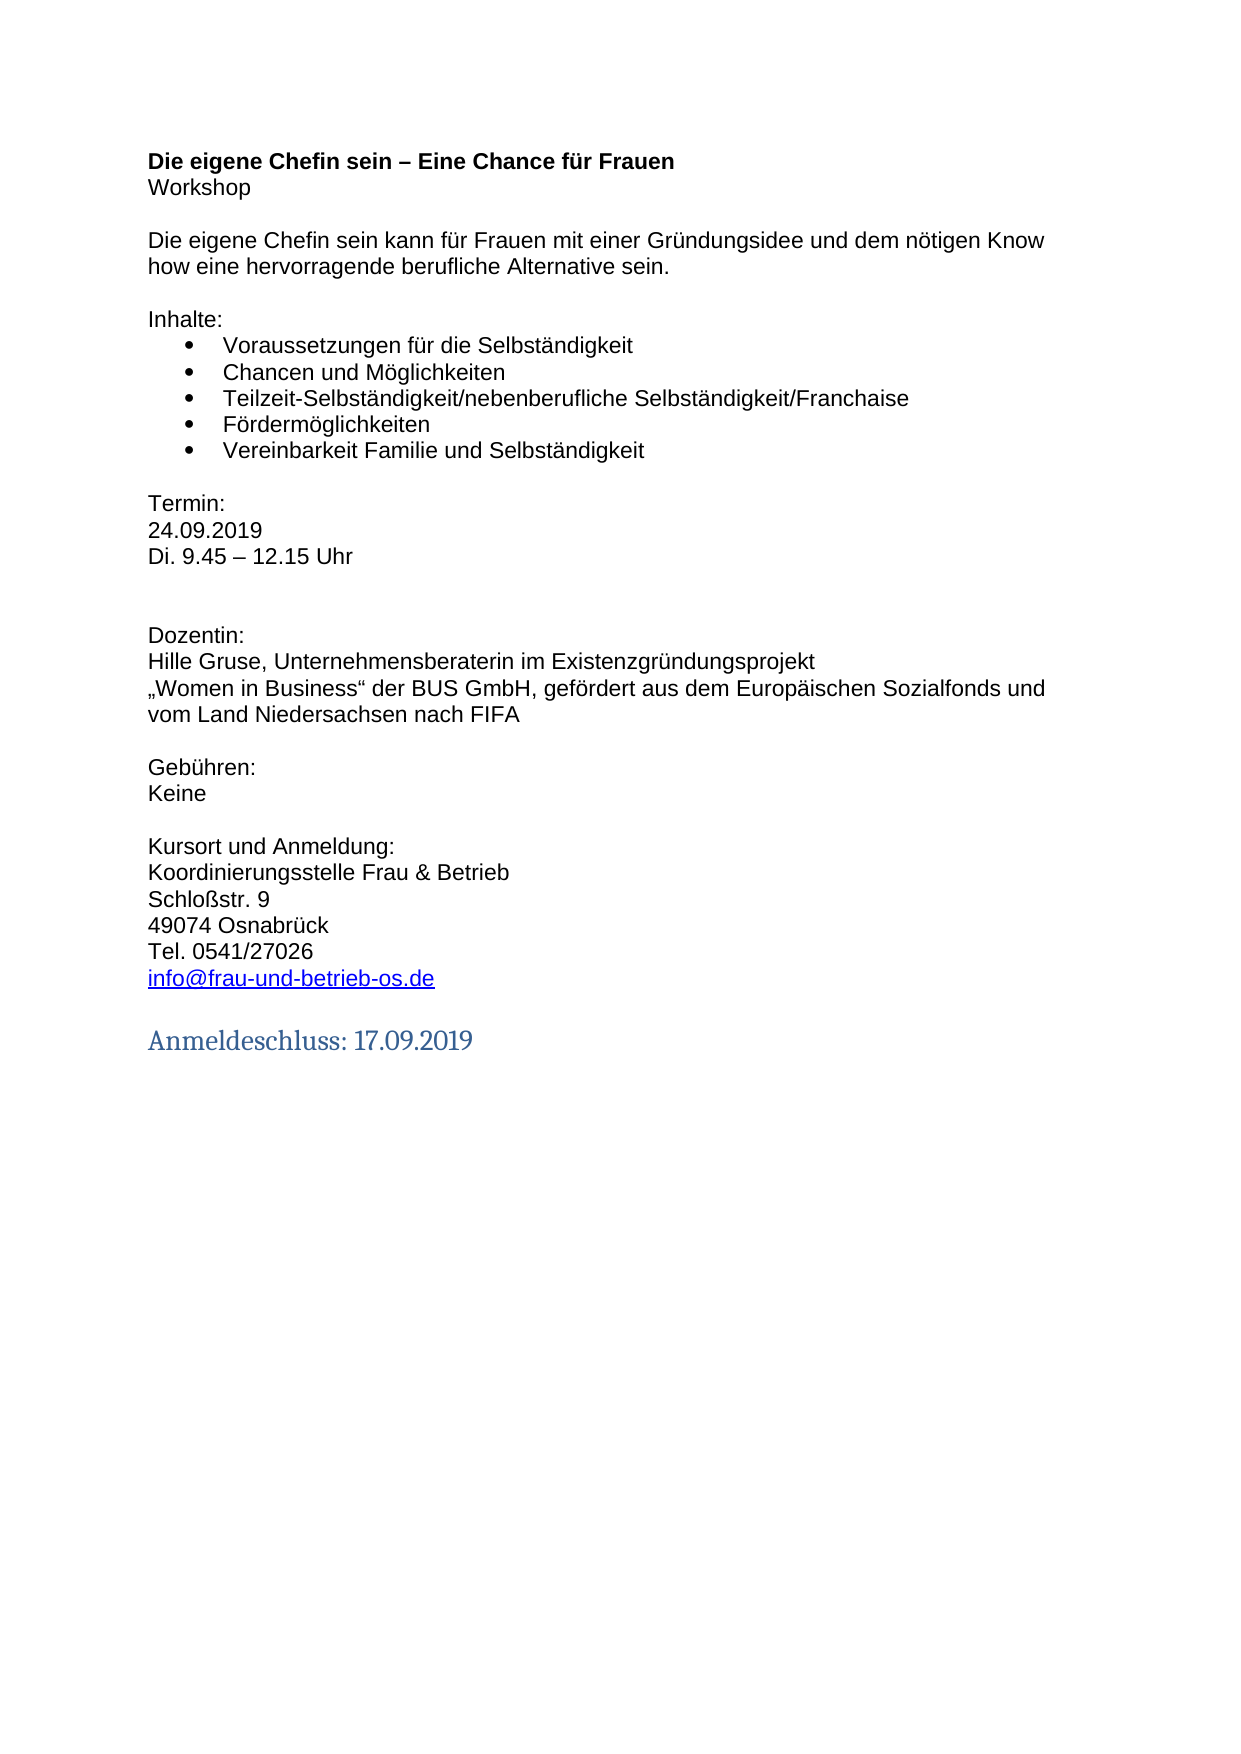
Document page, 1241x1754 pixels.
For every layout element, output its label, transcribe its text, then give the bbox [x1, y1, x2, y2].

text „Women in Business“ der BUS GmbH, gefördert aus dem Europäischen Sozialfonds und [148, 675, 1093, 701]
list Chancen und Möglichkeiten [185, 358, 1093, 385]
text Di. 9.45 – 12.15 Uhr [148, 543, 1093, 569]
text Die eigene Chefin sein kann für Frauen mit einer Gründungsidee und dem nötigen Know how eine hervorragende berufliche Alternative sein. [148, 227, 1093, 279]
text Inhalte: [148, 306, 1093, 332]
list Fördermöglichkeiten [185, 411, 1093, 437]
text 24.09.2019 [148, 517, 1093, 543]
list Teilzeit-Selbständigkeit/nebenberufliche Selbständigkeit/Franchaise [185, 385, 1093, 411]
text info@frau-und-betrieb-os.de [148, 964, 1093, 991]
text Koordinierungsstelle Frau & Betrieb [148, 859, 1093, 886]
text Tel. 0541/27026 [148, 938, 1093, 964]
text Termin: [148, 490, 1093, 517]
text Keine [148, 780, 1093, 806]
list Vereinbarkeit Familie und Selbständigkeit [185, 437, 1093, 464]
text Gebühren: [148, 754, 1093, 780]
text Hille Gruse, Unternehmensberaterin im Existenzgründungsprojekt [148, 648, 1093, 675]
text Die eigene Chefin sein – Eine Chance für Frauen [148, 148, 1093, 174]
text Dozentin: [148, 622, 1093, 648]
text 49074 Osnabrück [148, 912, 1093, 938]
text Kursort und Anmeldung: [148, 833, 1093, 859]
subtitle Anmeldeschluss: 17.09.2019 [148, 1024, 1093, 1058]
text vom Land Niedersachsen nach FIFA [148, 701, 1093, 727]
text Schloßstr. 9 [148, 886, 1093, 912]
text Workshop [148, 174, 1093, 200]
list Voraussetzungen für die Selbständigkeit [185, 332, 1093, 358]
